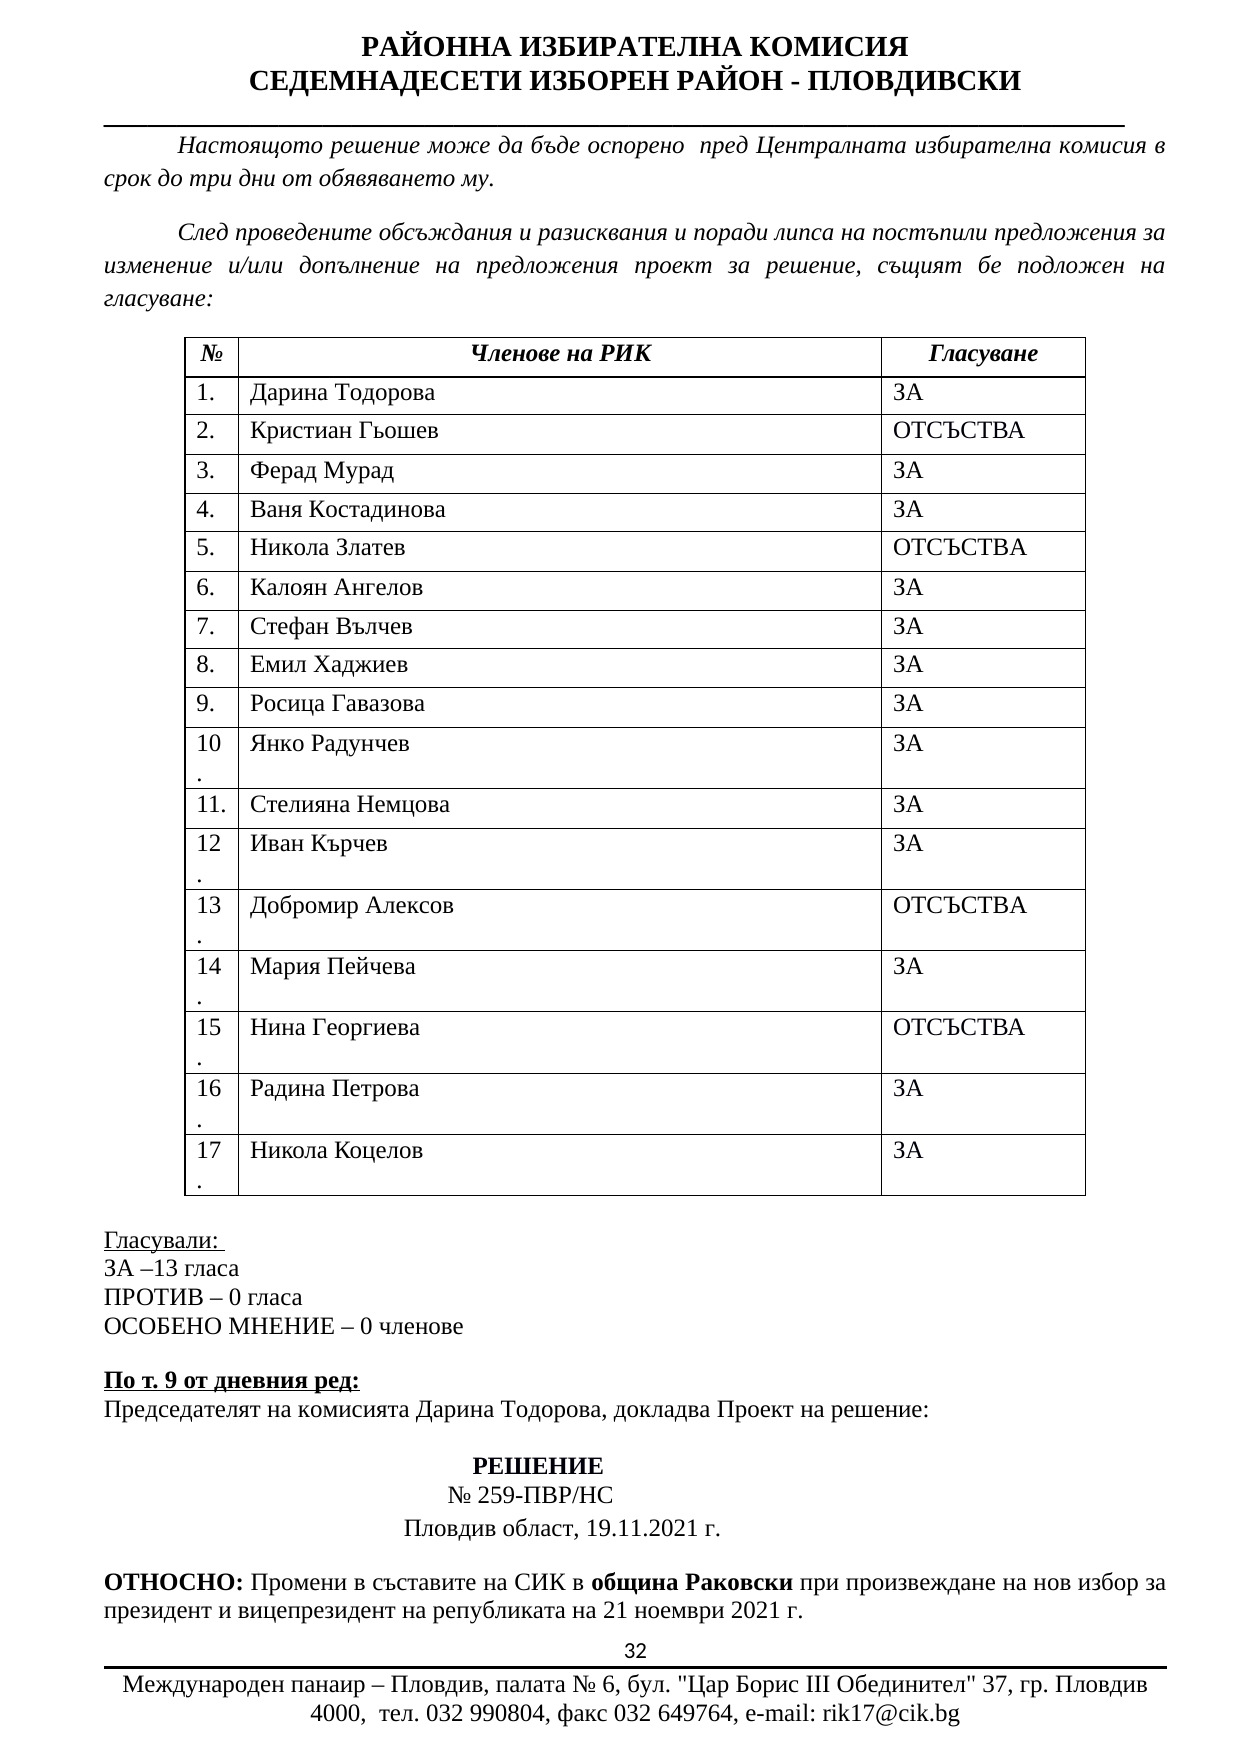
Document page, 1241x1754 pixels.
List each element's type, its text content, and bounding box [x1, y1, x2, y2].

text По т. 9 от дневния ред: [103, 1365, 1167, 1394]
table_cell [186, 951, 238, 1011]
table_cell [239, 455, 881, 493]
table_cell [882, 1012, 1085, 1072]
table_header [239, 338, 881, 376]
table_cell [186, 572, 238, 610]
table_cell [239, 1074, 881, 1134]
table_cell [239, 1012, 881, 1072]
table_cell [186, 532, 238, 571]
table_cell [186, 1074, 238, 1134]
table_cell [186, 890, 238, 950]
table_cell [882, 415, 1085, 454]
text Председателят на комисията Дарина Тодорова, докладва Проект на решение: [103, 1394, 1167, 1422]
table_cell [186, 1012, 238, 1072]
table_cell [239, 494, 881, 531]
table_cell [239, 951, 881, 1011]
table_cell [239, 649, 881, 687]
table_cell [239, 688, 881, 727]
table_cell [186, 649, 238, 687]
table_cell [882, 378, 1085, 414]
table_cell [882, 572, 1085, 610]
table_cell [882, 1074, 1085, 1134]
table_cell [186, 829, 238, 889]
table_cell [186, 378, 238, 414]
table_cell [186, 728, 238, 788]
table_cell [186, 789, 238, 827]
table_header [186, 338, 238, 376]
text Настоящото решение може да бъде оспорено пред Централната избирателна комисия в срок до три дни от обявяването му. [103, 130, 1167, 192]
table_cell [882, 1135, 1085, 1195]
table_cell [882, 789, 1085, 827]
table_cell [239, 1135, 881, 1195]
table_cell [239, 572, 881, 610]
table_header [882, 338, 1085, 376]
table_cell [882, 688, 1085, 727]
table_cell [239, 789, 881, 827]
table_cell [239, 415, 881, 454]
text ЗА –13 гласа [103, 1253, 1167, 1282]
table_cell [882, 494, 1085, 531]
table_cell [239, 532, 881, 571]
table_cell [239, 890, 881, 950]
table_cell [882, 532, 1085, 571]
text След проведените обсъждания и разисквания и поради липса на постъпили предложения за изменение и/или допълнение на предложения проект за решение, същият бе подложен на гласуване: [103, 217, 1167, 312]
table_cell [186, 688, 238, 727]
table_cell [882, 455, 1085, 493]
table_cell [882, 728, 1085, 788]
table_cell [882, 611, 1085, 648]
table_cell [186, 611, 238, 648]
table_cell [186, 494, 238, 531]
text ОСОБЕНО МНЕНИЕ – 0 членове [103, 1311, 1167, 1340]
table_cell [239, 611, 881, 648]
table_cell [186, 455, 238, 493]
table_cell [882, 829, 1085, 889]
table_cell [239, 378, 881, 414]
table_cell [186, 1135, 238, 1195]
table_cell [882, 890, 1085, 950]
text № 259-ПВР/НС Пловдив област, 19.11.2021 г. [103, 1480, 1167, 1542]
text ПРОТИВ – 0 гласа [103, 1282, 1167, 1311]
text Гласували: [103, 1225, 1167, 1253]
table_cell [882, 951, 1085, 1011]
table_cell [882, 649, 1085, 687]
text РЕШЕНИЕ [398, 1451, 1167, 1480]
text ОТНОСНО: Промени в съставите на СИК в община Раковски при произвеждане на нов избор за президент и вицепрезидент на републиката на 21 ноември 2021 г. [103, 1567, 1167, 1624]
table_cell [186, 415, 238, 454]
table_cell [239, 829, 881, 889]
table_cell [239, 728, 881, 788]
